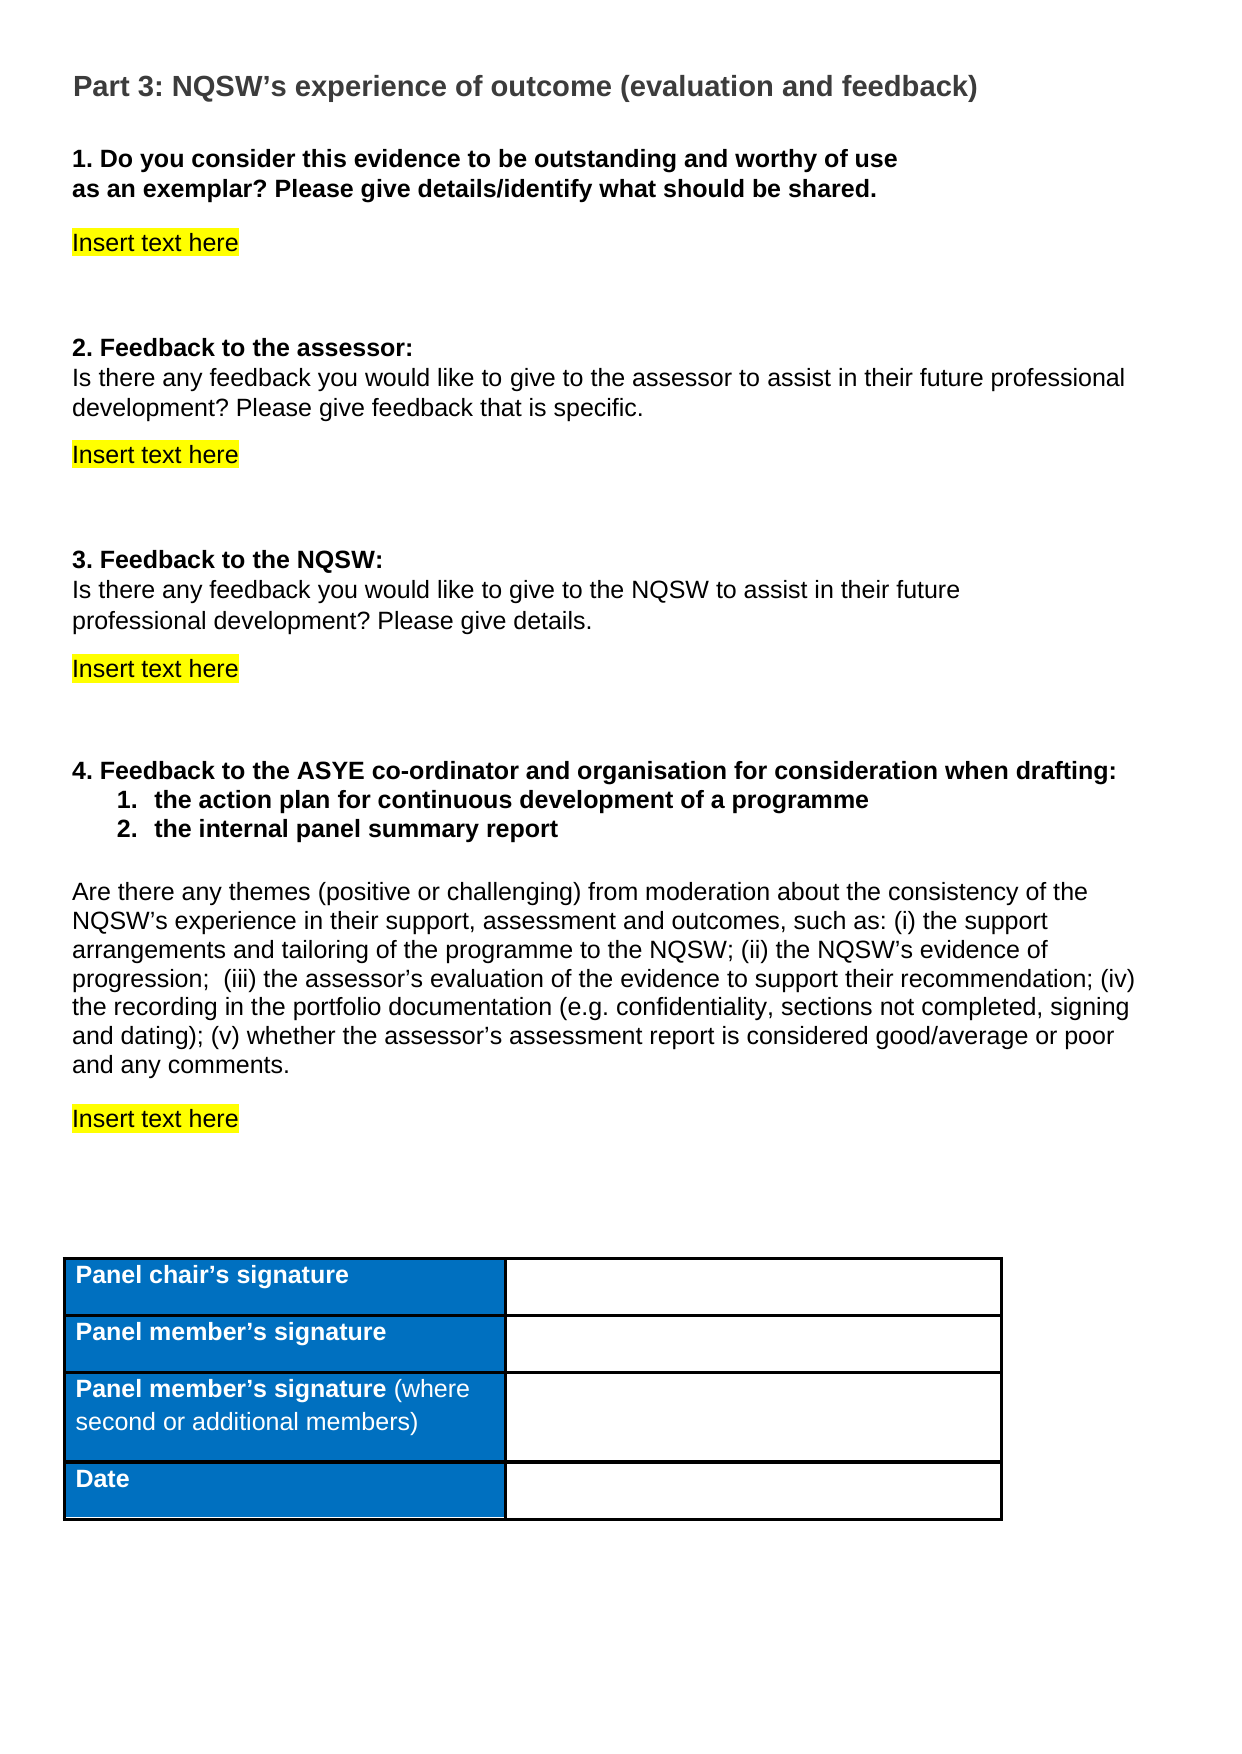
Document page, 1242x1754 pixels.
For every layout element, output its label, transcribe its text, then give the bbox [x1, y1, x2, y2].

table_cell Insert text here [72, 228, 1160, 330]
table_cell 2. Feedback to the assessor: Is there any feedback you would like to give to the assessor to assist in their future professional development? Please give feedback that is specific. [72, 330, 1160, 440]
table_cell 4. Feedback to the ASYE co-ordinator and organisation for consideration when drafting: the action plan for continuous development of a programme the internal panel summary report Are there any themes (positive or challenging) from moderation about the consistency of the NQSW’s experience in their support, assessment and outcomes, such as: (i) the support arrangements and tailoring of the programme to the NQSW; (ii) the NQSW’s evidence of progression; (iii) the assessor’s evaluation of the evidence to support their recommendation; (iv) the recording in the portfolio documentation (e.g. confidentiality, sections not completed, signing and dating); (v) whether the assessor’s assessment report is considered good/average or poor and any comments. [72, 756, 1160, 1104]
text Part 3: NQSW’s experience of outcome (evaluation and feedback) [73, 69, 1231, 102]
table_cell Panel member’s signature (where second or additional members) [66, 1374, 504, 1460]
table_header Panel chair’s signature [66, 1260, 504, 1314]
table_cell Date [66, 1464, 504, 1517]
table_header 1. Do you consider this evidence to be outstanding and worthy of use as an exemplar? Please give details/identify what should be shared. [72, 141, 1160, 228]
table_cell Panel member’s signature [66, 1317, 504, 1371]
table_cell Insert text here [72, 654, 1160, 756]
table_cell [507, 1317, 1000, 1371]
table_cell 3. Feedback to the NQSW: Is there any feedback you would like to give to the NQSW to assist in their future professional development? Please give details. [72, 542, 1160, 654]
table_cell [507, 1374, 1000, 1460]
table_header [507, 1260, 1000, 1314]
table_cell Insert text here [72, 1104, 1160, 1257]
table_cell Insert text here [72, 440, 1160, 542]
table_cell [507, 1464, 1000, 1517]
